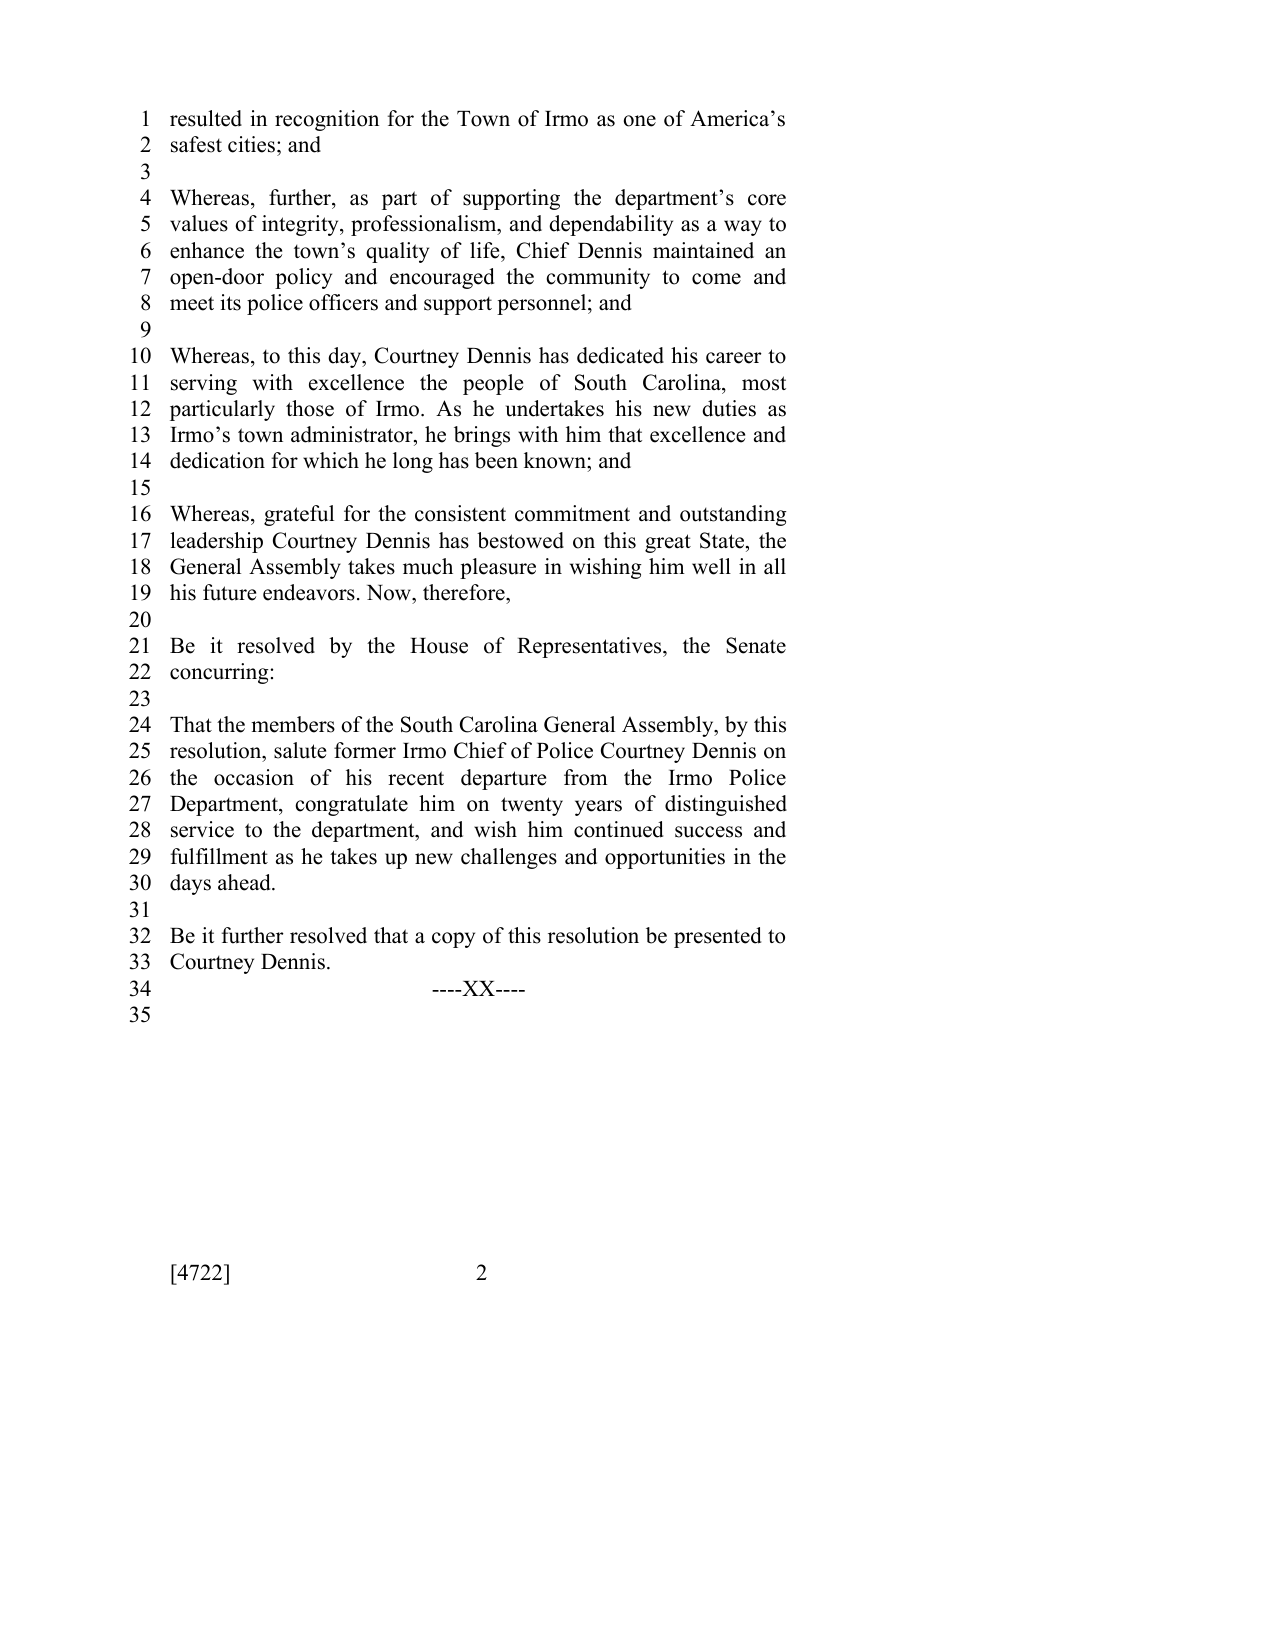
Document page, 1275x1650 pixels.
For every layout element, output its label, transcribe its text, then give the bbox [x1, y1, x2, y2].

text Be it resolved by the House of Representatives, the Senate concurring: [169, 632, 787, 685]
text That the members of the South Carolina General Assembly, by this resolution, salute former Irmo Chief of Police Courtney Dennis on the occasion of his recent departure from the Irmo Police Department, congratulate him on twenty years of distinguished service to the department, and wish him continued success and fulfillment as he takes up new challenges and opportunities in the days ahead. [169, 711, 787, 896]
text Whereas, grateful for the consistent commitment and outstanding leadership Courtney Dennis has bestowed on this great State, the General Assembly takes much pleasure in wishing him well in all his future endeavors. Now, therefore, [169, 500, 787, 606]
text Whereas, further, as part of supporting the department’s core values of integrity, professionalism, and dependability as a way to enhance the town’s quality of life, Chief Dennis maintained an open-door policy and encouraged the community to come and meet its police officers and support personnel; and [169, 184, 787, 316]
text ----XX---- [169, 975, 787, 1001]
text Be it further resolved that a copy of this resolution be presented to Courtney Dennis. [169, 922, 787, 975]
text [169, 105, 787, 158]
text Whereas, to this day, Courtney Dennis has dedicated his career to serving with excellence the people of South Carolina, most particularly those of Irmo. As he undertakes his new duties as Irmo’s town administrator, he brings with him that excellence and dedication for which he long has been known; and [169, 342, 787, 474]
